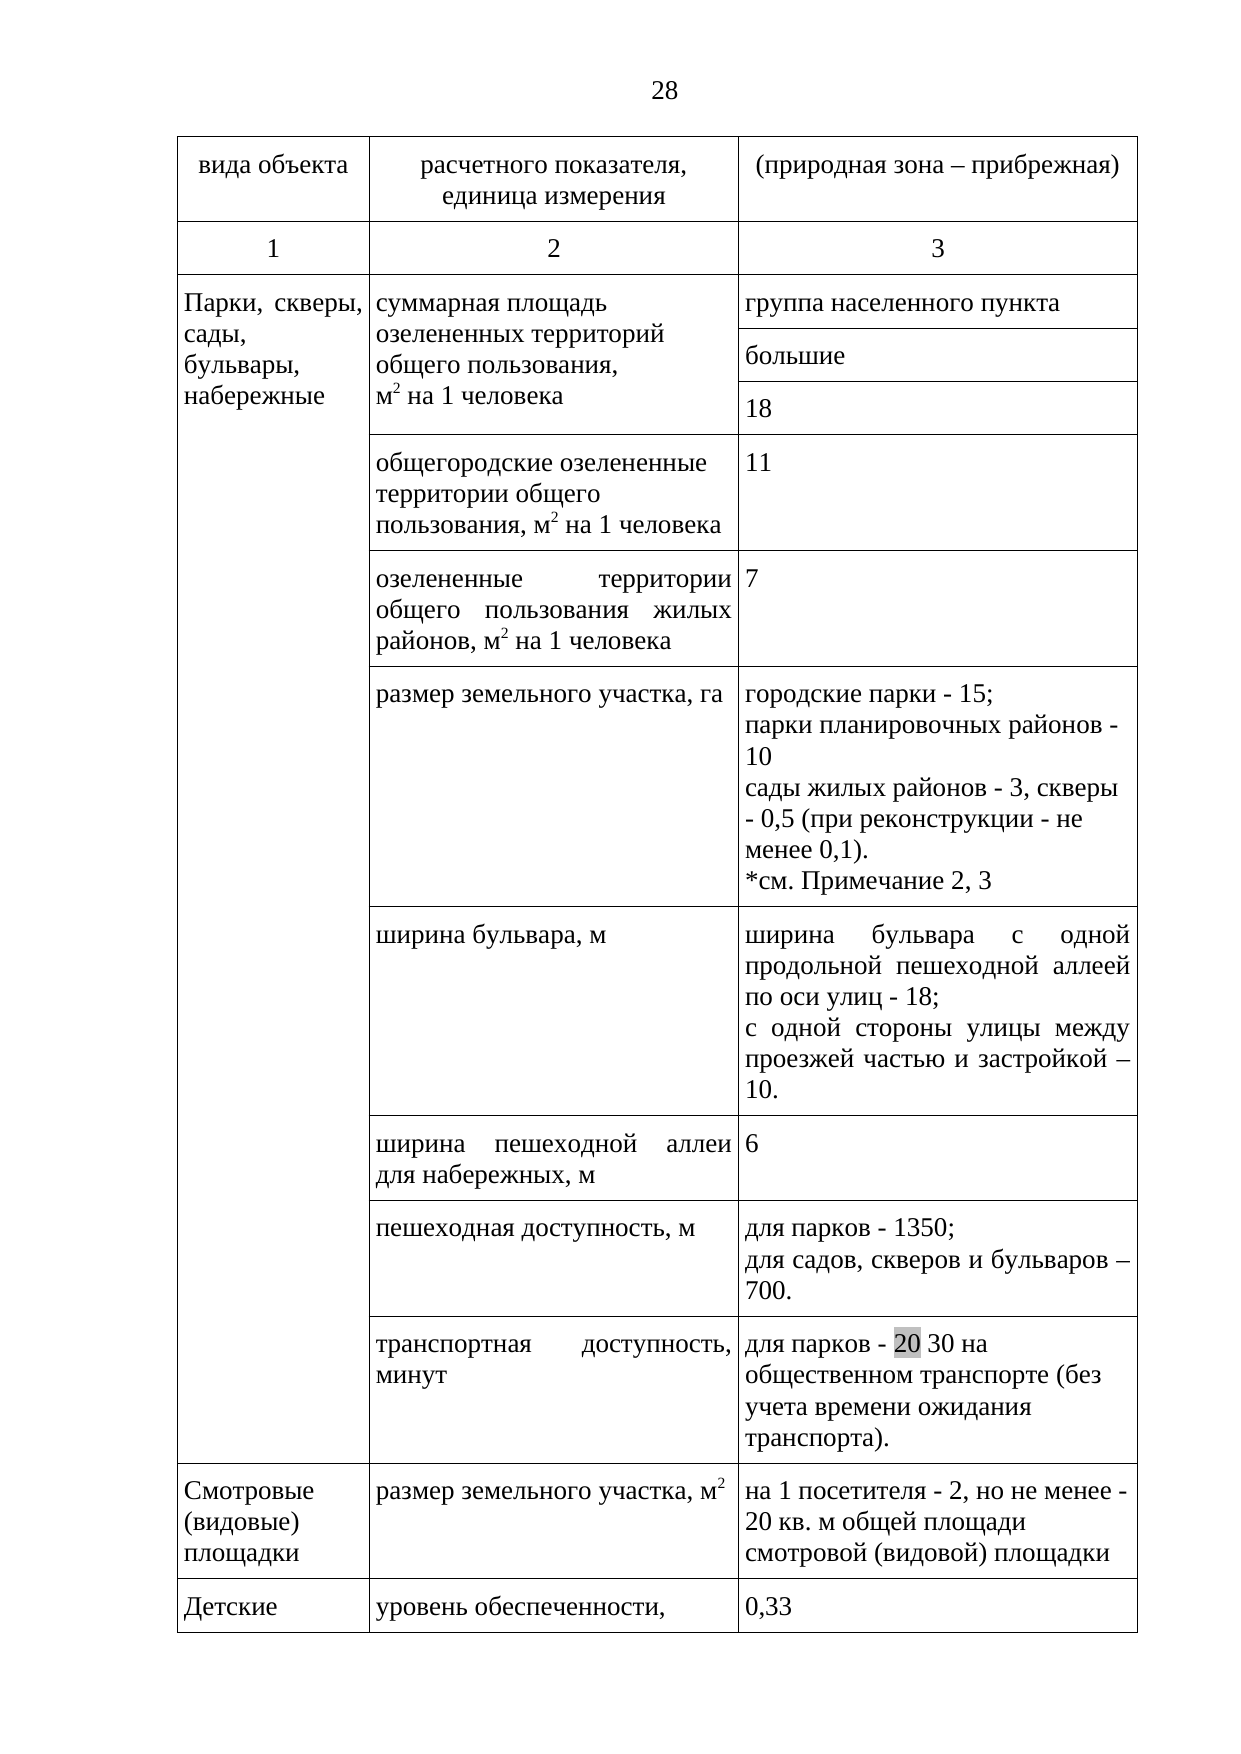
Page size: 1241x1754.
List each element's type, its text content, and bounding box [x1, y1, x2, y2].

table_cell 0,33 [739, 1579, 1137, 1632]
table_cell 2 [370, 222, 738, 274]
table_cell 1 [178, 222, 369, 274]
table_cell большие [739, 329, 1137, 381]
table_cell Парки, скверы, сады, бульвары, набережные [178, 275, 369, 1462]
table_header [178, 137, 369, 221]
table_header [370, 137, 738, 221]
table_cell пешеходная доступность, м [370, 1201, 738, 1316]
table_cell размер земельного участка, м2 [370, 1464, 738, 1578]
table_cell 7 [739, 551, 1137, 666]
table_cell транспортная доступность, минут [370, 1317, 738, 1462]
table_cell озелененные территории общего пользования жилых районов, м2 на 1 человека [370, 551, 738, 666]
table_cell для парков - 1350; для садов, скверов и бульваров – 700. [739, 1201, 1137, 1316]
table_cell 11 [739, 435, 1137, 550]
table_cell общегородские озелененные территории общего пользования, м2 на 1 человека [370, 435, 738, 550]
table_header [739, 137, 1137, 221]
table_cell 6 [739, 1116, 1137, 1200]
table_cell группа населенного пункта [739, 275, 1137, 327]
table_cell Смотровые (видовые) площадки [178, 1464, 369, 1578]
table_cell на 1 посетителя - 2, но не менее - 20 кв. м общей площади смотровой (видовой) площадки [739, 1464, 1137, 1578]
table_cell Детские площадки [178, 1579, 369, 1632]
table_cell ширина бульвара с одной продольной пешеходной аллеей по оси улиц - 18; с одной стороны улицы между проезжей частью и застройкой – 10. [739, 907, 1137, 1115]
table_cell 3 [739, 222, 1137, 274]
table_cell ширина бульвара, м [370, 907, 738, 1115]
table_cell суммарная площадь озелененных территорий общего пользования, м2 на 1 человека [370, 275, 738, 434]
table_cell размер земельного участка, га [370, 667, 738, 906]
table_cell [370, 1579, 738, 1632]
table_cell для парков - 20 30 на общественном транспорте (без учета времени ожидания транспорта). [739, 1317, 1137, 1462]
table_cell городские парки - 15; парки планировочных районов - 10 сады жилых районов - 3, скверы - 0,5 (при реконструкции - не менее 0,1). *см. Примечание 2, 3 [739, 667, 1137, 906]
table_cell 18 [739, 382, 1137, 434]
table_cell ширина пешеходной аллеи для набережных, м [370, 1116, 738, 1200]
